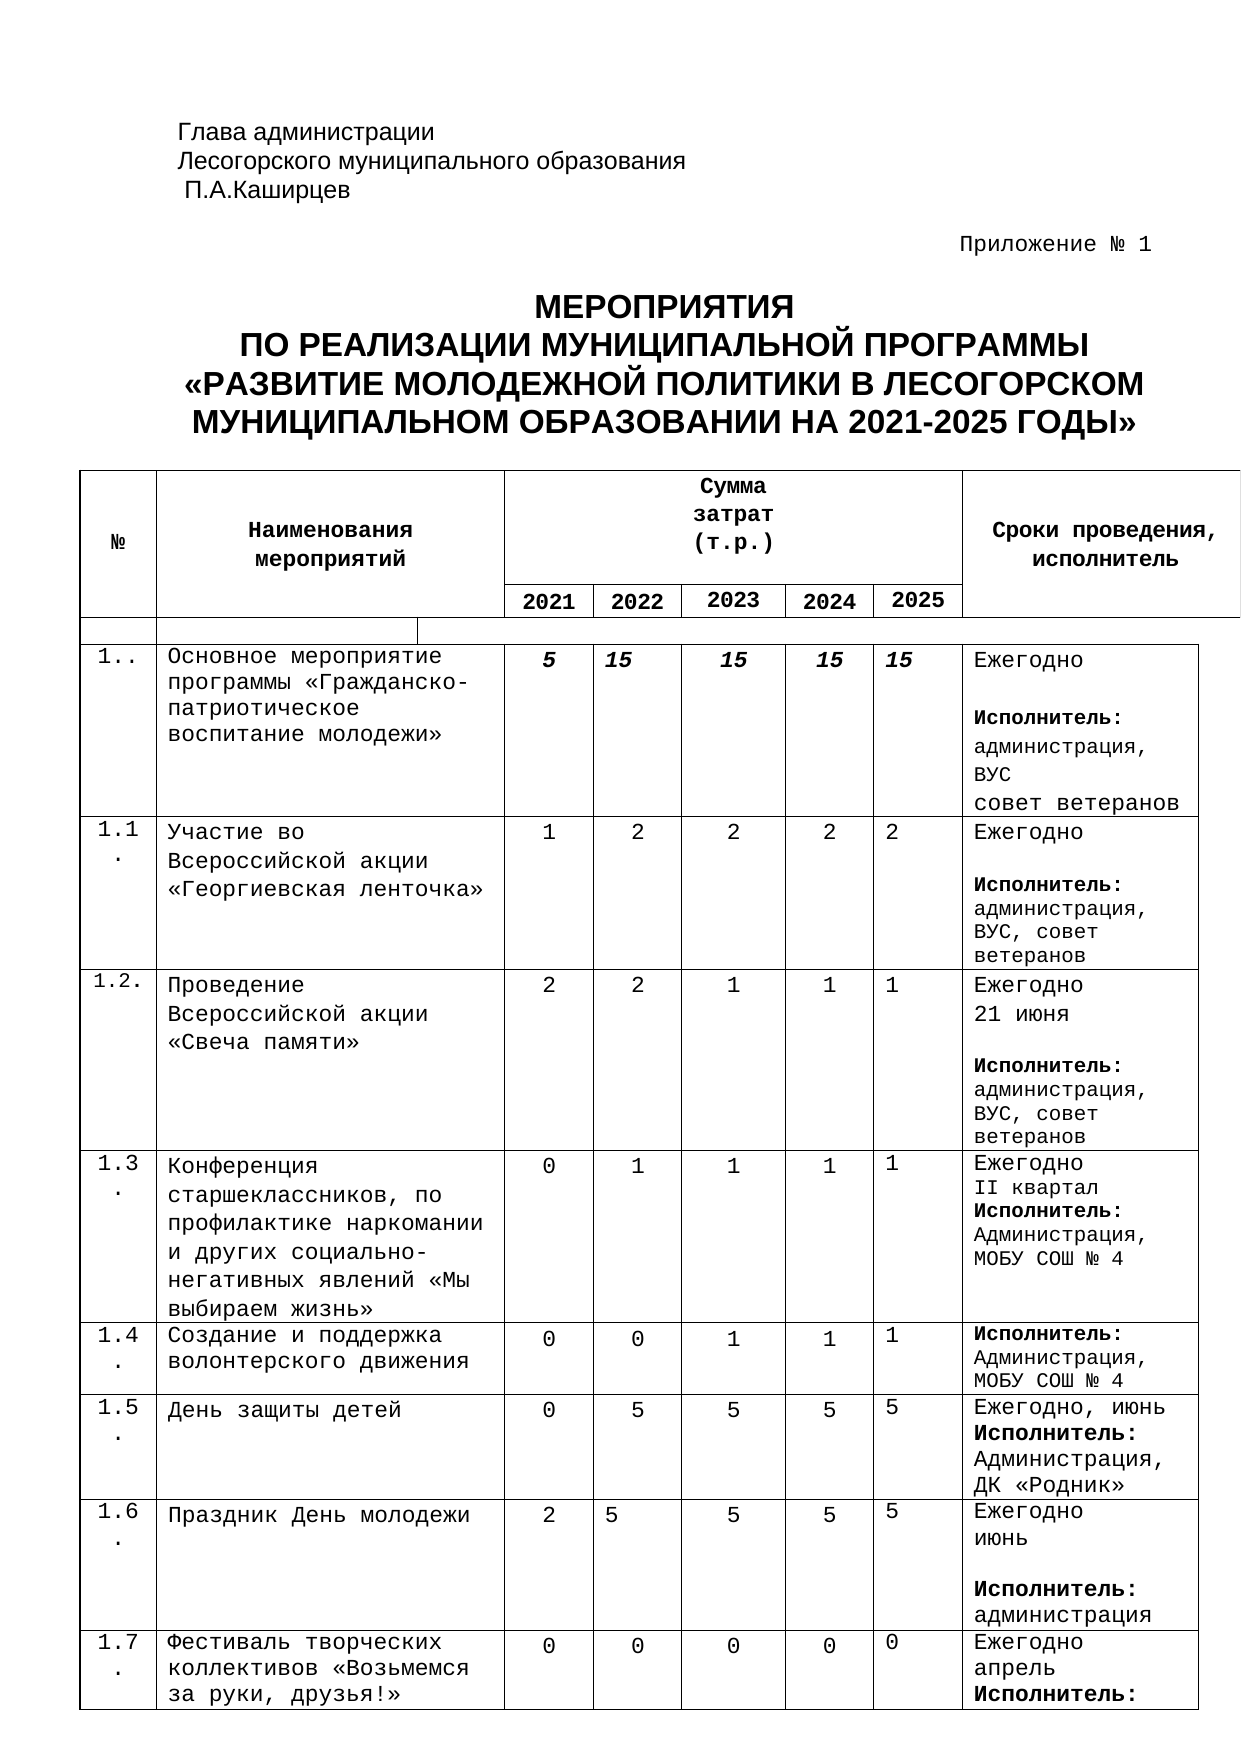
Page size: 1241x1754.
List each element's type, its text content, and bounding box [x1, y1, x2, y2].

table_cell 5 [505, 645, 593, 816]
table_cell 0 [505, 1323, 593, 1394]
table_cell 0 [594, 1631, 681, 1708]
table_cell 1.4. [81, 1323, 156, 1394]
table_cell 2023 [682, 585, 785, 617]
table_cell 2 [682, 817, 785, 968]
text МЕРОПРИЯТИЯ [177, 287, 1152, 326]
table_cell 15 [594, 645, 681, 816]
table_cell 1 [874, 1151, 962, 1322]
table_cell 1.2. [81, 970, 156, 1150]
table_header № [81, 471, 156, 617]
table_cell 1 [682, 1323, 785, 1394]
table_cell 1 [786, 1323, 873, 1394]
table_cell [145, 618, 156, 643]
table_cell 1.. [81, 645, 156, 816]
table_cell [406, 618, 417, 643]
table_cell 2 [786, 817, 873, 968]
table_header Наименования мероприятий [157, 471, 504, 617]
table_cell Ежегодно июнь Исполнитель: администрация [963, 1500, 1198, 1629]
table_cell 0 [594, 1323, 681, 1394]
table_cell 2 [505, 970, 593, 1150]
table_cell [963, 1631, 1198, 1708]
text ПО РЕАЛИЗАЦИИ МУНИЦИПАЛЬНОЙ ПРОГРАММЫ [177, 326, 1152, 364]
text «Развитие молодежной политики в Лесогорском муниципальном образовании на 2021-2025 годы» [177, 364, 1152, 441]
table_cell 2021 [505, 585, 593, 617]
table_cell 0 [874, 1631, 962, 1708]
table_cell 5 [786, 1500, 873, 1629]
table_cell 2024 [786, 585, 873, 617]
text П.А.Каширцев [177, 175, 1152, 204]
table_cell Основное мероприятие программы «Гражданско-патриотическое воспитание молодежи» [157, 645, 504, 816]
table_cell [157, 1631, 504, 1708]
table_cell Исполнитель: Администрация, МОБУ СОШ № 4 [963, 1323, 1198, 1394]
table_cell 15 [682, 645, 785, 816]
text Приложение № 1 [177, 232, 1152, 258]
text Лесогорского муниципального образования [177, 146, 1152, 175]
table_cell [157, 618, 167, 643]
table_cell 1.3. [81, 1151, 156, 1322]
table_header Сроки проведения, исполнитель [963, 471, 1240, 617]
table_cell 5 [682, 1395, 785, 1499]
table_cell 1 [786, 1151, 873, 1322]
table_cell Ежегодно Исполнитель: администрация, ВУС, совет ветеранов [963, 817, 1198, 968]
table_cell 2022 [594, 585, 681, 617]
table_cell 1 [505, 817, 593, 968]
table_cell 1.7. [81, 1631, 156, 1708]
table_cell 1 [874, 1323, 962, 1394]
table_cell 0 [786, 1631, 873, 1708]
table_cell 0 [505, 1631, 593, 1708]
table_cell Участие во Всероссийской акции «Георгиевская ленточка» [157, 817, 504, 968]
table_cell [81, 618, 91, 643]
table_cell Ежегодно II квартал Исполнитель: Администрация, МОБУ СОШ № 4 [963, 1151, 1198, 1322]
table_cell 0 [505, 1395, 593, 1499]
table_cell 5 [682, 1500, 785, 1629]
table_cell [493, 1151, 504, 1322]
table_cell 2 [505, 1500, 593, 1629]
table_cell 5 [594, 1500, 681, 1629]
table_cell 5 [786, 1395, 873, 1499]
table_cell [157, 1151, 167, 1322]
table_cell 5 [594, 1395, 681, 1499]
table_cell 1.6. [81, 1500, 156, 1629]
table_cell Ежегодно, июнь Исполнитель: Администрация, ДК «Родник» [963, 1395, 1198, 1499]
table_cell 1 [682, 970, 785, 1150]
table_cell День защиты детей [157, 1395, 504, 1499]
table_cell 1 [682, 1151, 785, 1322]
table_cell 2 [594, 970, 681, 1150]
text Глава администрации [177, 117, 1152, 146]
table_cell 0 [505, 1151, 593, 1322]
table_cell 2 [594, 817, 681, 968]
table_cell 5 [874, 1395, 962, 1499]
table_cell 2 [874, 817, 962, 968]
table_cell 1 [874, 970, 962, 1150]
table_cell Проведение Всероссийской акции «Свеча памяти» [157, 970, 504, 1150]
table_cell 15 [874, 645, 962, 816]
table_cell 1.1. [81, 817, 156, 968]
table_cell 1 [594, 1151, 681, 1322]
table_cell 1.5. [81, 1395, 156, 1499]
table_cell 0 [682, 1631, 785, 1708]
table_cell 5 [874, 1500, 962, 1629]
table_cell 2025 [874, 585, 962, 617]
table_cell Праздник День молодежи [157, 1500, 504, 1629]
table_cell Создание и поддержка волонтерского движения [157, 1323, 504, 1394]
table_cell Ежегодно 21 июня Исполнитель: администрация, ВУС, совет ветеранов [963, 970, 1198, 1150]
table_cell 15 [786, 645, 873, 816]
table_cell 1 [786, 970, 873, 1150]
